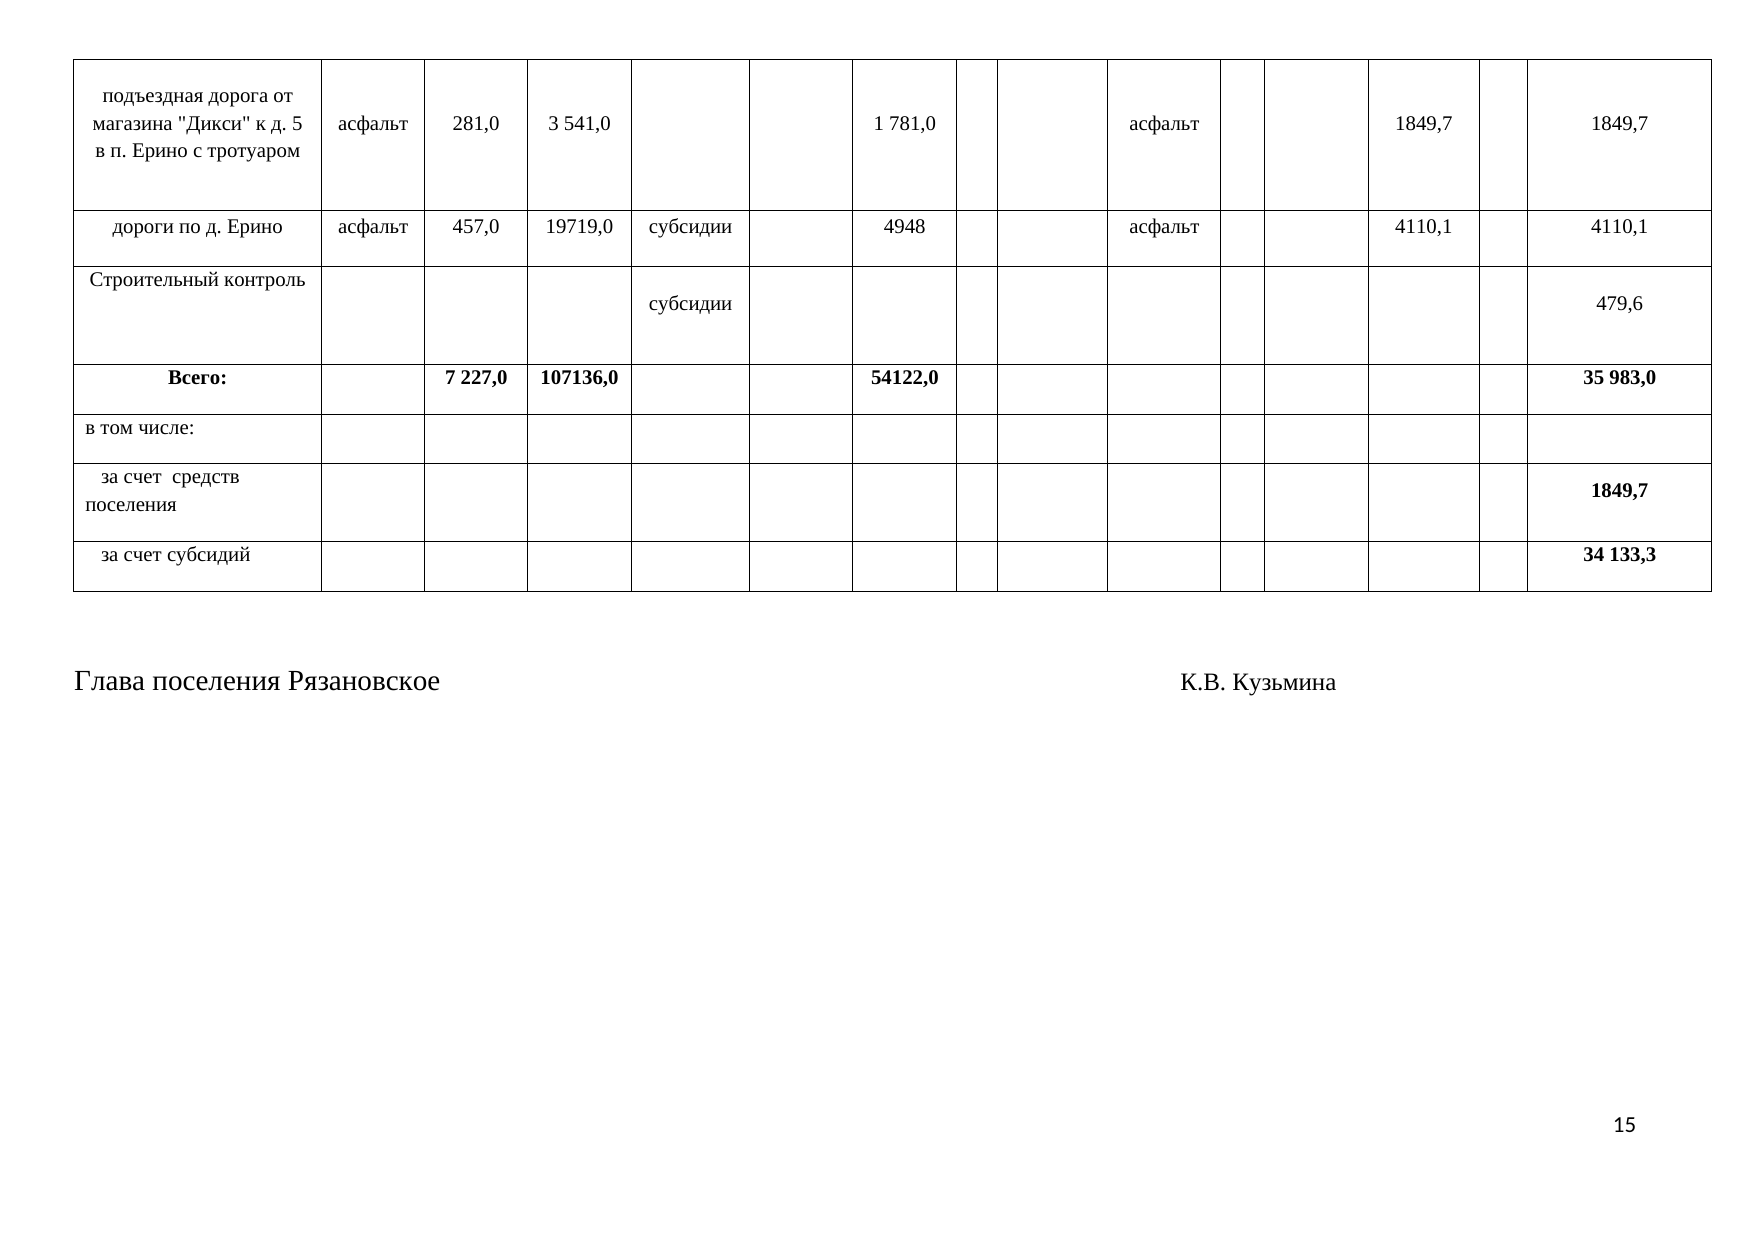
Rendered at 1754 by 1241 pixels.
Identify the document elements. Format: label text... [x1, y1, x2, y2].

table_cell [998, 60, 1107, 210]
table_cell [528, 542, 631, 591]
table_cell 19719,0 [528, 211, 631, 266]
table_cell [957, 415, 997, 463]
table_cell [528, 267, 631, 364]
table_cell [1221, 60, 1264, 210]
table_cell 1849,7 [1528, 464, 1711, 541]
table_cell [1108, 464, 1220, 541]
table_cell 107136,0 [528, 365, 631, 413]
table_cell асфальт [1108, 60, 1220, 210]
table_cell асфальт [322, 60, 424, 210]
table_cell [1480, 464, 1527, 541]
table_cell 281,0 [425, 60, 527, 210]
table_cell [957, 267, 997, 364]
table_cell [1221, 542, 1264, 591]
table_cell 34 133,3 [1528, 542, 1711, 591]
table_cell [853, 542, 956, 591]
table_cell [998, 415, 1107, 463]
table_cell [1265, 464, 1368, 541]
table_cell [322, 464, 424, 541]
table_cell [1108, 415, 1220, 463]
table_cell [632, 542, 749, 591]
table_cell [1221, 365, 1264, 413]
table_cell [632, 464, 749, 541]
table_cell [1221, 267, 1264, 364]
table_cell [1480, 211, 1527, 266]
table_cell [750, 211, 852, 266]
table_cell [1369, 415, 1479, 463]
table_cell [1108, 365, 1220, 413]
table_cell 4110,1 [1528, 211, 1711, 266]
table_cell [1221, 464, 1264, 541]
table_cell [750, 464, 852, 541]
table_cell за счет субсидий [74, 542, 321, 591]
table_cell [998, 464, 1107, 541]
table_cell [632, 60, 749, 210]
table_cell [1480, 415, 1527, 463]
table_cell [1369, 464, 1479, 541]
table_cell 35 983,0 [1528, 365, 1711, 413]
table_cell [750, 542, 852, 591]
table_cell [1265, 60, 1368, 210]
table_cell [1480, 365, 1527, 413]
table_cell [632, 365, 749, 413]
table_cell [957, 464, 997, 541]
table_cell [1221, 211, 1264, 266]
table_cell [957, 60, 997, 210]
table_cell [853, 415, 956, 463]
table_cell [528, 464, 631, 541]
table_cell [1369, 365, 1479, 413]
table_cell Строительный контроль [74, 267, 321, 364]
table_cell [322, 542, 424, 591]
table_cell [425, 267, 527, 364]
table_cell Всего: [74, 365, 321, 413]
table_cell [1480, 267, 1527, 364]
table_cell [1369, 267, 1479, 364]
table_cell [998, 542, 1107, 591]
table_cell 3 541,0 [528, 60, 631, 210]
table_cell [1369, 542, 1479, 591]
table_cell [998, 211, 1107, 266]
table_cell [528, 415, 631, 463]
table_cell [957, 542, 997, 591]
table_cell 54122,0 [853, 365, 956, 413]
table_cell [1108, 542, 1220, 591]
table_cell [1265, 415, 1368, 463]
table_cell [750, 365, 852, 413]
table_cell [425, 464, 527, 541]
table_cell субсидии [632, 267, 749, 364]
table_cell дороги по д. Ерино [74, 211, 321, 266]
table_cell [1265, 267, 1368, 364]
table_cell [957, 211, 997, 266]
table_cell [998, 365, 1107, 413]
table_cell 1 781,0 [853, 60, 956, 210]
table_cell [322, 267, 424, 364]
table_cell [1265, 211, 1368, 266]
table_cell [750, 415, 852, 463]
table_cell за счет средств поселения [74, 464, 321, 541]
table_cell подъездная дорога от магазина "Дикси" к д. 5 в п. Ерино с тротуаром [74, 60, 321, 210]
table_cell субсидии [632, 211, 749, 266]
text Глава поселения Рязановское К.В. Кузьмина [74, 663, 1636, 697]
table_cell [1221, 415, 1264, 463]
table_cell [425, 542, 527, 591]
table_cell [1108, 267, 1220, 364]
table_cell [322, 365, 424, 413]
table_cell [1265, 365, 1368, 413]
table_cell 7 227,0 [425, 365, 527, 413]
table_cell [750, 267, 852, 364]
table_cell [425, 415, 527, 463]
table_cell [998, 267, 1107, 364]
table_cell [957, 365, 997, 413]
table_cell [750, 60, 852, 210]
table_cell асфальт [322, 211, 424, 266]
table_cell 1849,7 [1528, 60, 1711, 210]
table_cell [322, 415, 424, 463]
table_cell 479,6 [1528, 267, 1711, 364]
table_cell [632, 415, 749, 463]
table_cell [853, 464, 956, 541]
table_cell 4110,1 [1369, 211, 1479, 266]
table_cell в том числе: [74, 415, 321, 463]
table_cell асфальт [1108, 211, 1220, 266]
table_cell [1480, 542, 1527, 591]
table_cell [1528, 415, 1711, 463]
table_cell 1849,7 [1369, 60, 1479, 210]
table_cell [1480, 60, 1527, 210]
table_cell 457,0 [425, 211, 527, 266]
table_cell 4948 [853, 211, 956, 266]
table_cell [853, 267, 956, 364]
table_cell [1265, 542, 1368, 591]
